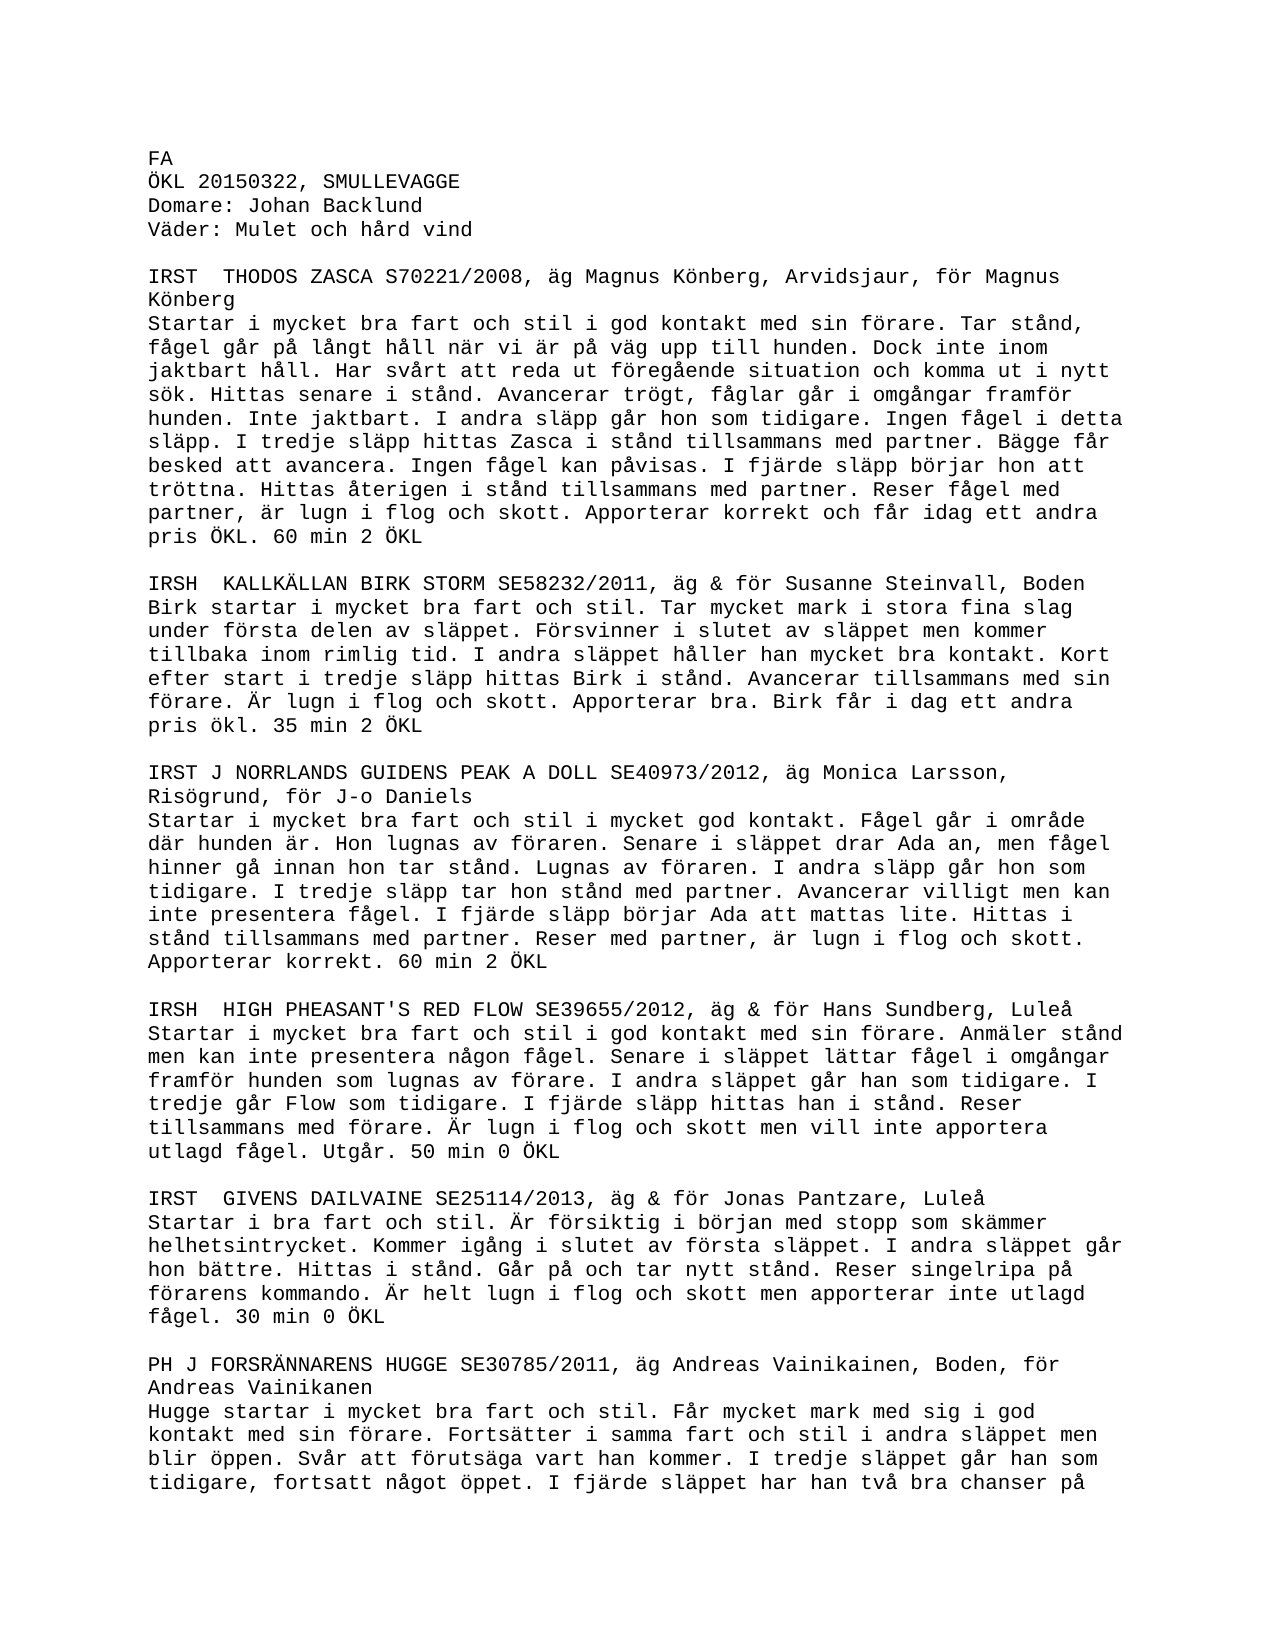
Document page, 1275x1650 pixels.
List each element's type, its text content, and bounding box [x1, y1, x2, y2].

text Startar i mycket bra fart och stil i god kontakt med sin förare. Tar stånd, fågel går på långt håll när vi är på väg upp till hunden. Dock inte inom jaktbart håll. Har svårt att reda ut föregående situation och komma ut i nytt sök. Hittas senare i stånd. Avancerar trögt, fåglar går i omgångar framför hunden. Inte jaktbart. I andra släpp går hon som tidigare. Ingen fågel i detta släpp. I tredje släpp hittas Zasca i stånd tillsammans med partner. Bägge får besked att avancera. Ingen fågel kan påvisas. I fjärde släpp börjar hon att tröttna. Hittas återigen i stånd tillsammans med partner. Reser fågel med partner, är lugn i flog och skott. Apporterar korrekt och får idag ett andra pris ÖKL. 60 min 2 ÖKL IRSH KALLKÄLLAN BIRK STORM SE58232/2011, äg & för Susanne Steinvall, Boden [148, 313, 1127, 597]
text IRSH HIGH PHEASANT'S RED FLOW SE39655/2012, äg & för Hans Sundberg, Luleå [148, 975, 1127, 1022]
text Birk startar i mycket bra fart och stil. Tar mycket mark i stora fina slag under första delen av släppet. Försvinner i slutet av släppet men kommer tillbaka inom rimlig tid. I andra släppet håller han mycket bra kontakt. Kort efter start i tredje släpp hittas Birk i stånd. Avancerar tillsammans med sin förare. Är lugn i flog och skott. Apporterar bra. Birk får i dag ett andra pris ökl. 35 min 2 ÖKL IRST J NORRLANDS GUIDENS PEAK A DOLL SE40973/2012, äg Monica Larsson, Risögrund, för J-o Daniels Startar i mycket bra fart och stil i mycket god kontakt. Fågel går i område där hunden är. Hon lugnas av föraren. Senare i släppet drar Ada an, men fågel hinner gå innan hon tar stånd. Lugnas av föraren. I andra släpp går hon som tidigare. I tredje släpp tar hon stånd med partner. Avancerar villigt men kan inte presentera fågel. I fjärde släpp börjar Ada att mattas lite. Hittas i stånd tillsammans med partner. Reser med partner, är lugn i flog och skott. Apporterar korrekt. 60 min 2 ÖKL [148, 597, 1127, 975]
text IRST THODOS ZASCA S70221/2008, äg Magnus Könberg, Arvidsjaur, för Magnus Könberg [148, 242, 1127, 313]
text Startar i bra fart och stil. Är försiktig i början med stopp som skämmer helhetsintrycket. Kommer igång i slutet av första släppet. I andra släppet går hon bättre. Hittas i stånd. Går på och tar nytt stånd. Reser singelripa på förarens kommando. Är helt lugn i flog och skott men apporterar inte utlagd fågel. 30 min 0 ÖKL PH J FORSRÄNNARENS HUGGE SE30785/2011, äg Andreas Vainikainen, Boden, för Andreas Vainikanen [148, 1212, 1127, 1401]
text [148, 1401, 1127, 1495]
text Startar i mycket bra fart och stil i god kontakt med sin förare. Anmäler stånd men kan inte presentera någon fågel. Senare i släppet lättar fågel i omgångar framför hunden som lugnas av förare. I andra släppet går han som tidigare. I tredje går Flow som tidigare. I fjärde släpp hittas han i stånd. Reser tillsammans med förare. Är lugn i flog och skott men vill inte apportera utlagd fågel. Utgår. 50 min 0 ÖKL IRST GIVENS DAILVAINE SE25114/2013, äg & för Jonas Pantzare, Luleå [148, 1022, 1127, 1212]
text FA ÖKL 20150322, SMULLEVAGGE Domare: Johan Backlund Väder: Mulet och hård vind [148, 148, 1127, 242]
